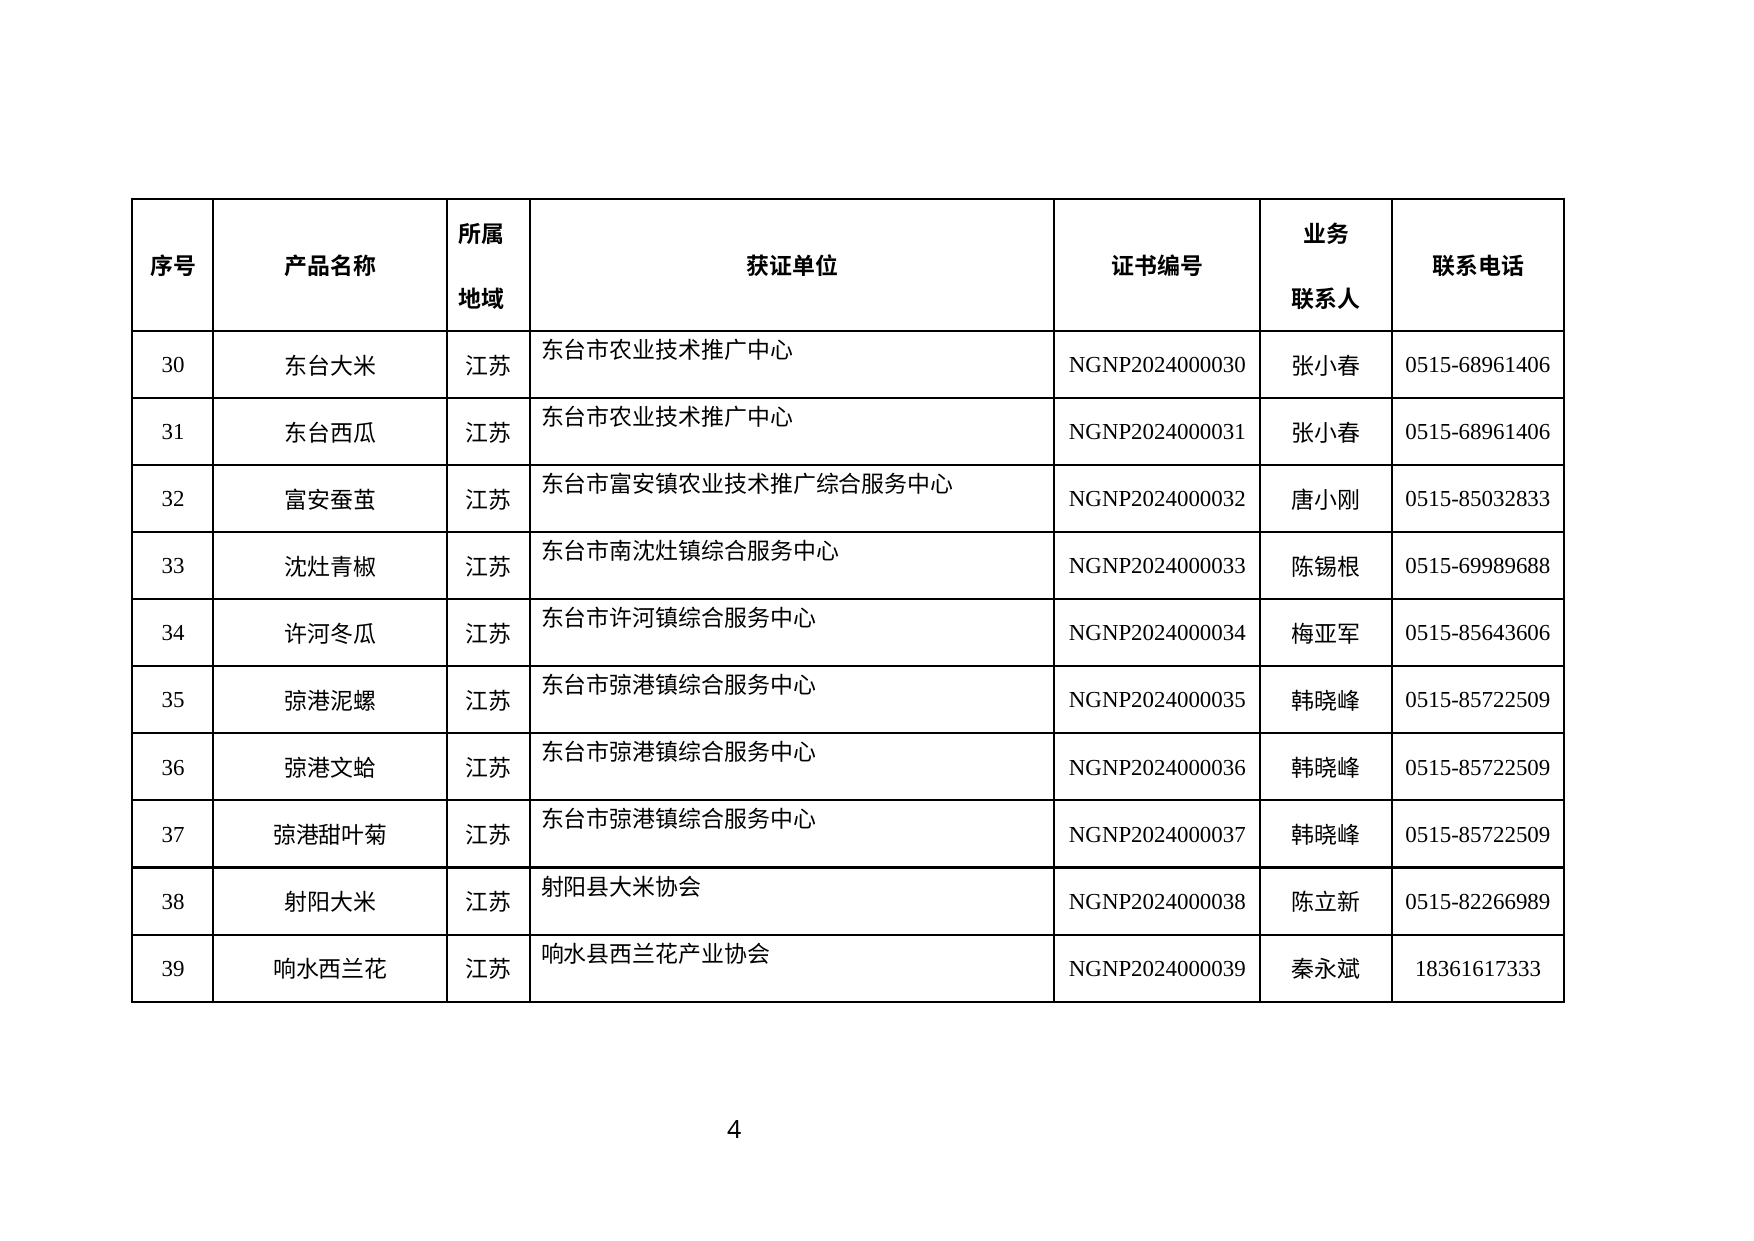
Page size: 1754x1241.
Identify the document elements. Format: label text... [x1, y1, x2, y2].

table_cell NGNP2024000030 [1055, 332, 1259, 397]
table_cell 秦永斌 [1261, 936, 1391, 1001]
table_cell 韩晓峰 [1261, 801, 1391, 866]
table_cell 江苏 [448, 734, 529, 799]
table_cell 响水西兰花 [214, 936, 446, 1001]
table_cell 0515-85722509 [1393, 667, 1563, 732]
table_cell 0515-85722509 [1393, 734, 1563, 799]
table_cell 38 [133, 869, 212, 933]
table_cell 0515-68961406 [1393, 332, 1563, 397]
table_cell 0515-69989688 [1393, 533, 1563, 598]
table_cell 0515-82266989 [1393, 869, 1563, 933]
table_cell 东台市弶港镇综合服务中心 [531, 801, 1053, 866]
table_cell 陈锡根 [1261, 533, 1391, 598]
table_cell 韩晓峰 [1261, 734, 1391, 799]
table_cell 34 [133, 600, 212, 665]
table_cell NGNP2024000036 [1055, 734, 1259, 799]
table_cell 张小春 [1261, 399, 1391, 464]
table_cell NGNP2024000031 [1055, 399, 1259, 464]
table_cell 东台市农业技术推广中心 [531, 399, 1053, 464]
table_cell 唐小刚 [1261, 466, 1391, 531]
table_cell 江苏 [448, 801, 529, 866]
table_cell 江苏 [448, 332, 529, 397]
table_cell NGNP2024000032 [1055, 466, 1259, 531]
table_cell 东台市南沈灶镇综合服务中心 [531, 533, 1053, 598]
table_cell 响水县西兰花产业协会 [531, 936, 1053, 1001]
table_cell 弶港文蛤 [214, 734, 446, 799]
table_cell 江苏 [448, 466, 529, 531]
table_cell 18361617333 [1393, 936, 1563, 1001]
table_cell NGNP2024000038 [1055, 869, 1259, 933]
table_cell 东台市许河镇综合服务中心 [531, 600, 1053, 665]
table_cell 东台市弶港镇综合服务中心 [531, 667, 1053, 732]
table_cell 33 [133, 533, 212, 598]
table_cell 许河冬瓜 [214, 600, 446, 665]
table_cell 射阳县大米协会 [531, 869, 1053, 933]
table_cell 东台市富安镇农业技术推广综合服务中心 [531, 466, 1053, 531]
table_cell 弶港泥螺 [214, 667, 446, 732]
table_cell 江苏 [448, 600, 529, 665]
table_cell 35 [133, 667, 212, 732]
table_header 所属 地域 [448, 200, 529, 330]
table_header 证书编号 [1055, 200, 1259, 330]
table_header 联系电话 [1393, 200, 1563, 330]
table_cell 射阳大米 [214, 869, 446, 933]
table_cell 弶港甜叶菊 [214, 801, 446, 866]
table_cell 39 [133, 936, 212, 1001]
table_cell 0515-85643606 [1393, 600, 1563, 665]
table_cell 36 [133, 734, 212, 799]
table_cell 陈立新 [1261, 869, 1391, 933]
table_cell 江苏 [448, 533, 529, 598]
table_cell NGNP2024000039 [1055, 936, 1259, 1001]
table_cell 31 [133, 399, 212, 464]
table_cell 东台大米 [214, 332, 446, 397]
table_cell 0515-85722509 [1393, 801, 1563, 866]
table_cell 30 [133, 332, 212, 397]
table_cell 37 [133, 801, 212, 866]
table_cell 江苏 [448, 936, 529, 1001]
table_cell 东台市弶港镇综合服务中心 [531, 734, 1053, 799]
table_cell 0515-85032833 [1393, 466, 1563, 531]
table_cell 张小春 [1261, 332, 1391, 397]
table_cell 江苏 [448, 869, 529, 933]
table_header 业务 联系人 [1261, 200, 1391, 330]
table_cell NGNP2024000035 [1055, 667, 1259, 732]
table_header 产品名称 [214, 200, 446, 330]
table_cell NGNP2024000034 [1055, 600, 1259, 665]
table_cell 0515-68961406 [1393, 399, 1563, 464]
table_cell 梅亚军 [1261, 600, 1391, 665]
table_cell 东台市农业技术推广中心 [531, 332, 1053, 397]
table_cell 东台西瓜 [214, 399, 446, 464]
table_cell 江苏 [448, 399, 529, 464]
table_header 获证单位 [531, 200, 1053, 330]
table_cell 富安蚕茧 [214, 466, 446, 531]
table_cell NGNP2024000033 [1055, 533, 1259, 598]
table_cell NGNP2024000037 [1055, 801, 1259, 866]
table_cell 江苏 [448, 667, 529, 732]
table_cell 沈灶青椒 [214, 533, 446, 598]
table_header 序号 [133, 200, 212, 330]
table_cell 32 [133, 466, 212, 531]
table_cell 韩晓峰 [1261, 667, 1391, 732]
